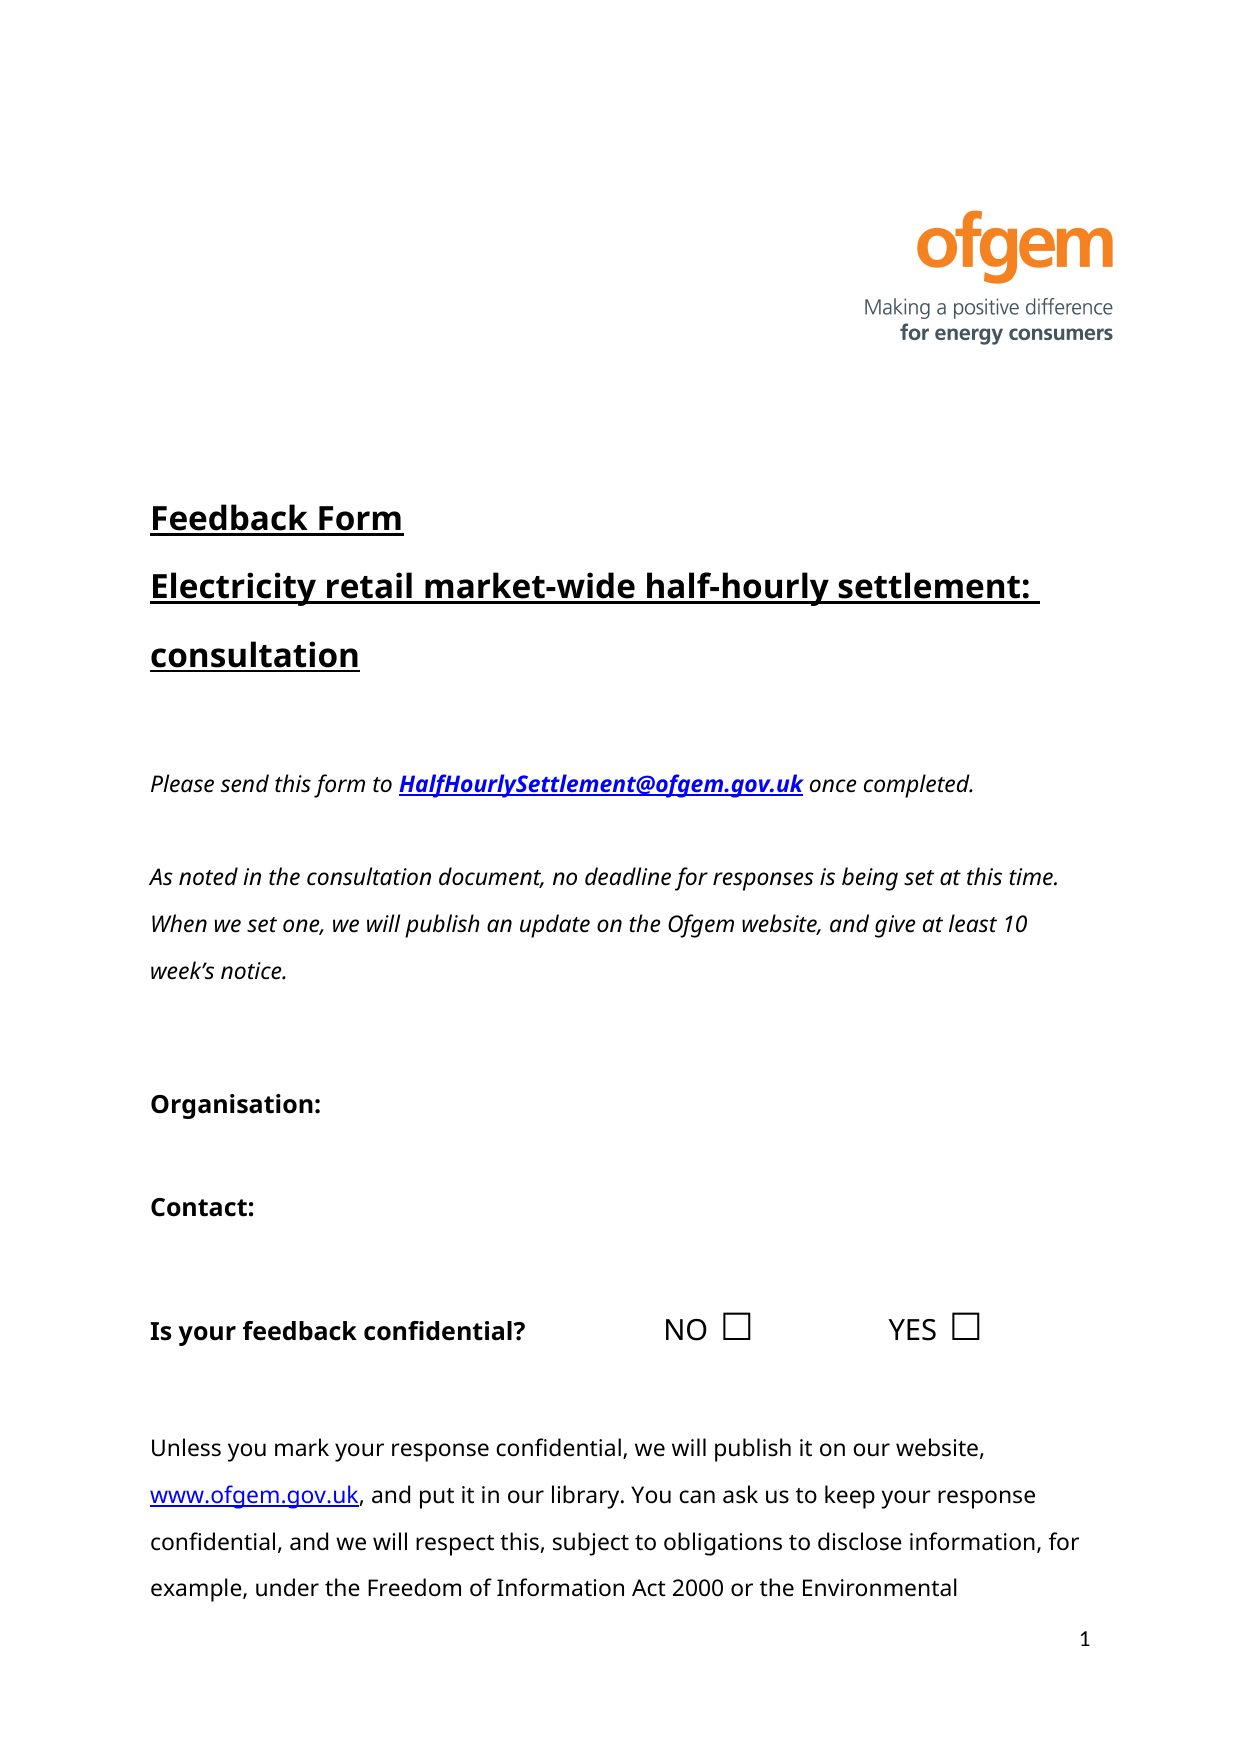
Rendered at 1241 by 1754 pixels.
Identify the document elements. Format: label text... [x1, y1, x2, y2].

text Contact: [150, 1189, 1090, 1223]
text Is your feedback confidential? NO YES [150, 1291, 1090, 1354]
text As noted in the consultation document, no deadline for responses is being set at this time. When we set one, we will publish an update on the Ofgem website, and give at least 10 week’s notice. [150, 861, 1090, 986]
text Feedback Form [150, 495, 1090, 541]
picture [862, 208, 1116, 347]
text Please send this form to HalfHourlySettlement@ofgem.gov.uk once completed. [150, 768, 1090, 799]
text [150, 1432, 1090, 1604]
text Organisation: [150, 1087, 1090, 1121]
text Electricity retail market-wide half-hourly settlement: consultation [150, 563, 1090, 677]
